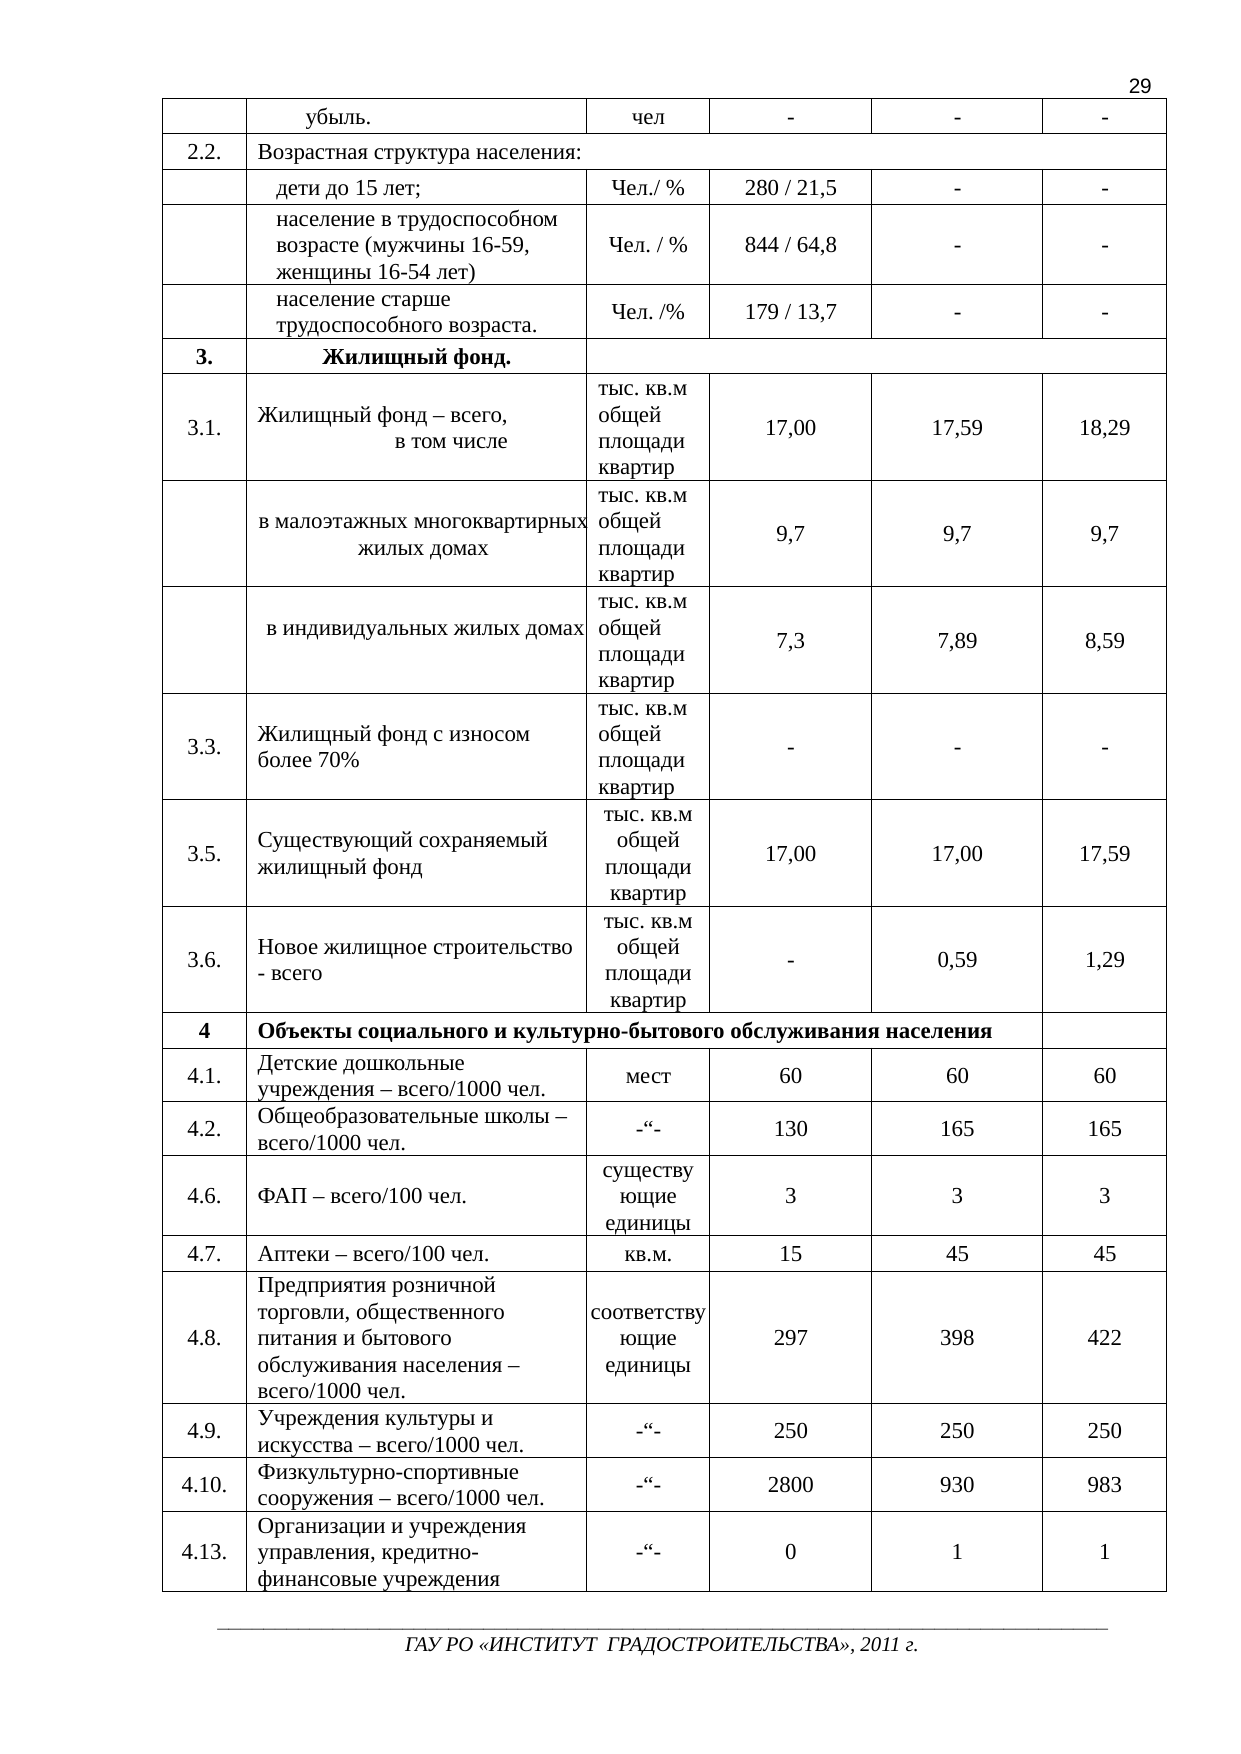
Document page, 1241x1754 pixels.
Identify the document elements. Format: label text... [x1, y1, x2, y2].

table_cell 4.2. [163, 1102, 246, 1155]
table_cell 250 [872, 1404, 1042, 1457]
table_cell 17,00 [710, 800, 871, 906]
table_cell Новое жилищное строительство - всего [247, 907, 586, 1012]
table_cell [163, 170, 246, 204]
table_cell Возрастная структура населения: [247, 134, 1166, 169]
table_cell 45 [872, 1236, 1042, 1271]
table_cell 17,59 [872, 374, 1042, 480]
table_cell 3.1. [163, 374, 246, 480]
table_cell 2.2. [163, 134, 246, 169]
table_cell существующие единицы [587, 1156, 709, 1235]
table_cell 165 [1043, 1102, 1166, 1155]
table_cell ФАП – всего/100 чел. [247, 1156, 586, 1235]
table_cell 130 [710, 1102, 871, 1155]
table_cell 4.10. [163, 1458, 246, 1511]
table_cell - [710, 694, 871, 799]
table_cell 60 [1043, 1049, 1166, 1101]
table_cell 398 [872, 1272, 1042, 1403]
table_cell в малоэтажных многоквартирных жилых домах [247, 481, 586, 586]
table_cell Жилищный фонд с износом более 70% [247, 694, 586, 799]
table_cell Общеобразовательные школы – всего/1000 чел. [247, 1102, 586, 1155]
table_cell -“- [587, 1404, 709, 1457]
table_cell мест [587, 1049, 709, 1101]
table_cell 3 [1043, 1156, 1166, 1235]
table_cell Жилищный фонд. [247, 339, 586, 373]
table_cell Предприятия розничной торговли, общественного питания и бытового обслуживания населения – всего/1000 чел. [247, 1272, 586, 1403]
table_cell 4.8. [163, 1272, 246, 1403]
table_cell 3.3. [163, 694, 246, 799]
table_cell тыс. кв.м общей площади квартир [587, 907, 709, 1012]
table_cell - [872, 99, 1042, 133]
table_cell [163, 481, 246, 586]
table_cell Детские дошкольные учреждения – всего/1000 чел. [247, 1049, 586, 1101]
table_cell - [872, 694, 1042, 799]
table_cell 3. [163, 339, 246, 373]
table_cell Существующий сохраняемый жилищный фонд [247, 800, 586, 906]
table_cell 9,7 [1043, 481, 1166, 586]
table_cell 983 [1043, 1458, 1166, 1511]
table_cell 250 [1043, 1404, 1166, 1457]
table_cell население в трудоспособном возрасте (мужчины 16-59, женщины 16-54 лет) [247, 205, 586, 284]
table_cell 297 [710, 1272, 871, 1403]
table_cell - [1043, 99, 1166, 133]
table_cell тыс. кв.м общей площади квартир [587, 587, 709, 693]
table_cell 9,7 [872, 481, 1042, 586]
table_cell - [872, 205, 1042, 284]
table_cell - [1043, 285, 1166, 338]
table_cell 17,00 [710, 374, 871, 480]
table_cell Аптеки – всего/100 чел. [247, 1236, 586, 1271]
table_cell 165 [872, 1102, 1042, 1155]
table_cell 18,29 [1043, 374, 1166, 480]
table_cell дети до 15 лет; [247, 170, 586, 204]
table_cell Физкультурно-спортивные сооружения – всего/1000 чел. [247, 1458, 586, 1511]
table_cell 4.7. [163, 1236, 246, 1271]
table_cell - [710, 99, 871, 133]
table_cell 60 [872, 1049, 1042, 1101]
table_cell 3.6. [163, 907, 246, 1012]
table_cell 0 [710, 1512, 871, 1591]
table_cell 45 [1043, 1236, 1166, 1271]
table_cell 250 [710, 1404, 871, 1457]
table_cell -“- [587, 1102, 709, 1155]
table_cell -“- [587, 1512, 709, 1591]
table_cell 4.1. [163, 1049, 246, 1101]
table_cell Чел. /% [587, 285, 709, 338]
table_cell 4.9. [163, 1404, 246, 1457]
table_cell 3 [872, 1156, 1042, 1235]
table_cell 60 [710, 1049, 871, 1101]
table_cell тыс. кв.м общей площади квартир [587, 800, 709, 906]
table_cell 422 [1043, 1272, 1166, 1403]
table_cell кв.м. [587, 1236, 709, 1271]
table_cell 7,89 [872, 587, 1042, 693]
table_cell в индивидуальных жилых домах [247, 587, 586, 693]
table_cell 2800 [710, 1458, 871, 1511]
table_cell Учреждения культуры и искусства – всего/1000 чел. [247, 1404, 586, 1457]
table_cell - [872, 170, 1042, 204]
table_cell 1 [872, 1512, 1042, 1591]
table_cell 0,59 [872, 907, 1042, 1012]
table_cell соответствующие единицы [587, 1272, 709, 1403]
table_cell 9,7 [710, 481, 871, 586]
table_cell [163, 587, 246, 693]
table_cell 8,59 [1043, 587, 1166, 693]
table_cell Чел./ % [587, 170, 709, 204]
table_cell убыль. [247, 99, 586, 133]
table_cell 844 / 64,8 [710, 205, 871, 284]
table_cell Чел. / % [587, 205, 709, 284]
table_cell тыс. кв.м общей площади квартир [587, 481, 709, 586]
table_cell - [1043, 205, 1166, 284]
table_cell -“- [587, 1458, 709, 1511]
table_cell 1 [1043, 1512, 1166, 1591]
table_cell 179 / 13,7 [710, 285, 871, 338]
table_cell тыс. кв.м общей площади квартир [587, 694, 709, 799]
table_cell 3.5. [163, 800, 246, 906]
table_cell 3 [710, 1156, 871, 1235]
table_cell [163, 285, 246, 338]
table_cell - [710, 907, 871, 1012]
table_cell [163, 99, 246, 133]
table_cell [587, 339, 1166, 373]
table_cell 280 / 21,5 [710, 170, 871, 204]
table_cell [163, 205, 246, 284]
table_cell тыс. кв.м общей площади квартир [587, 374, 709, 480]
table_cell 4.13. [163, 1512, 246, 1591]
table_cell - [1043, 170, 1166, 204]
table_cell 17,59 [1043, 800, 1166, 906]
table_cell 7,3 [710, 587, 871, 693]
table_cell - [1043, 694, 1166, 799]
table_cell - [872, 285, 1042, 338]
table_cell чел [587, 99, 709, 133]
table_cell 15 [710, 1236, 871, 1271]
table_cell Жилищный фонд – всего, в том числе [247, 374, 586, 480]
table_cell Организации и учреждения управления, кредитно-финансовые учреждения [247, 1512, 586, 1591]
table_cell Объекты социального и культурно-бытового обслуживания населения [247, 1013, 1042, 1047]
table_cell 4.6. [163, 1156, 246, 1235]
table_cell 930 [872, 1458, 1042, 1511]
table_cell 1,29 [1043, 907, 1166, 1012]
table_cell 4 [163, 1013, 246, 1047]
table_cell 17,00 [872, 800, 1042, 906]
table_cell [1043, 1013, 1166, 1047]
table_cell население старше трудоспособного возраста. [247, 285, 586, 338]
